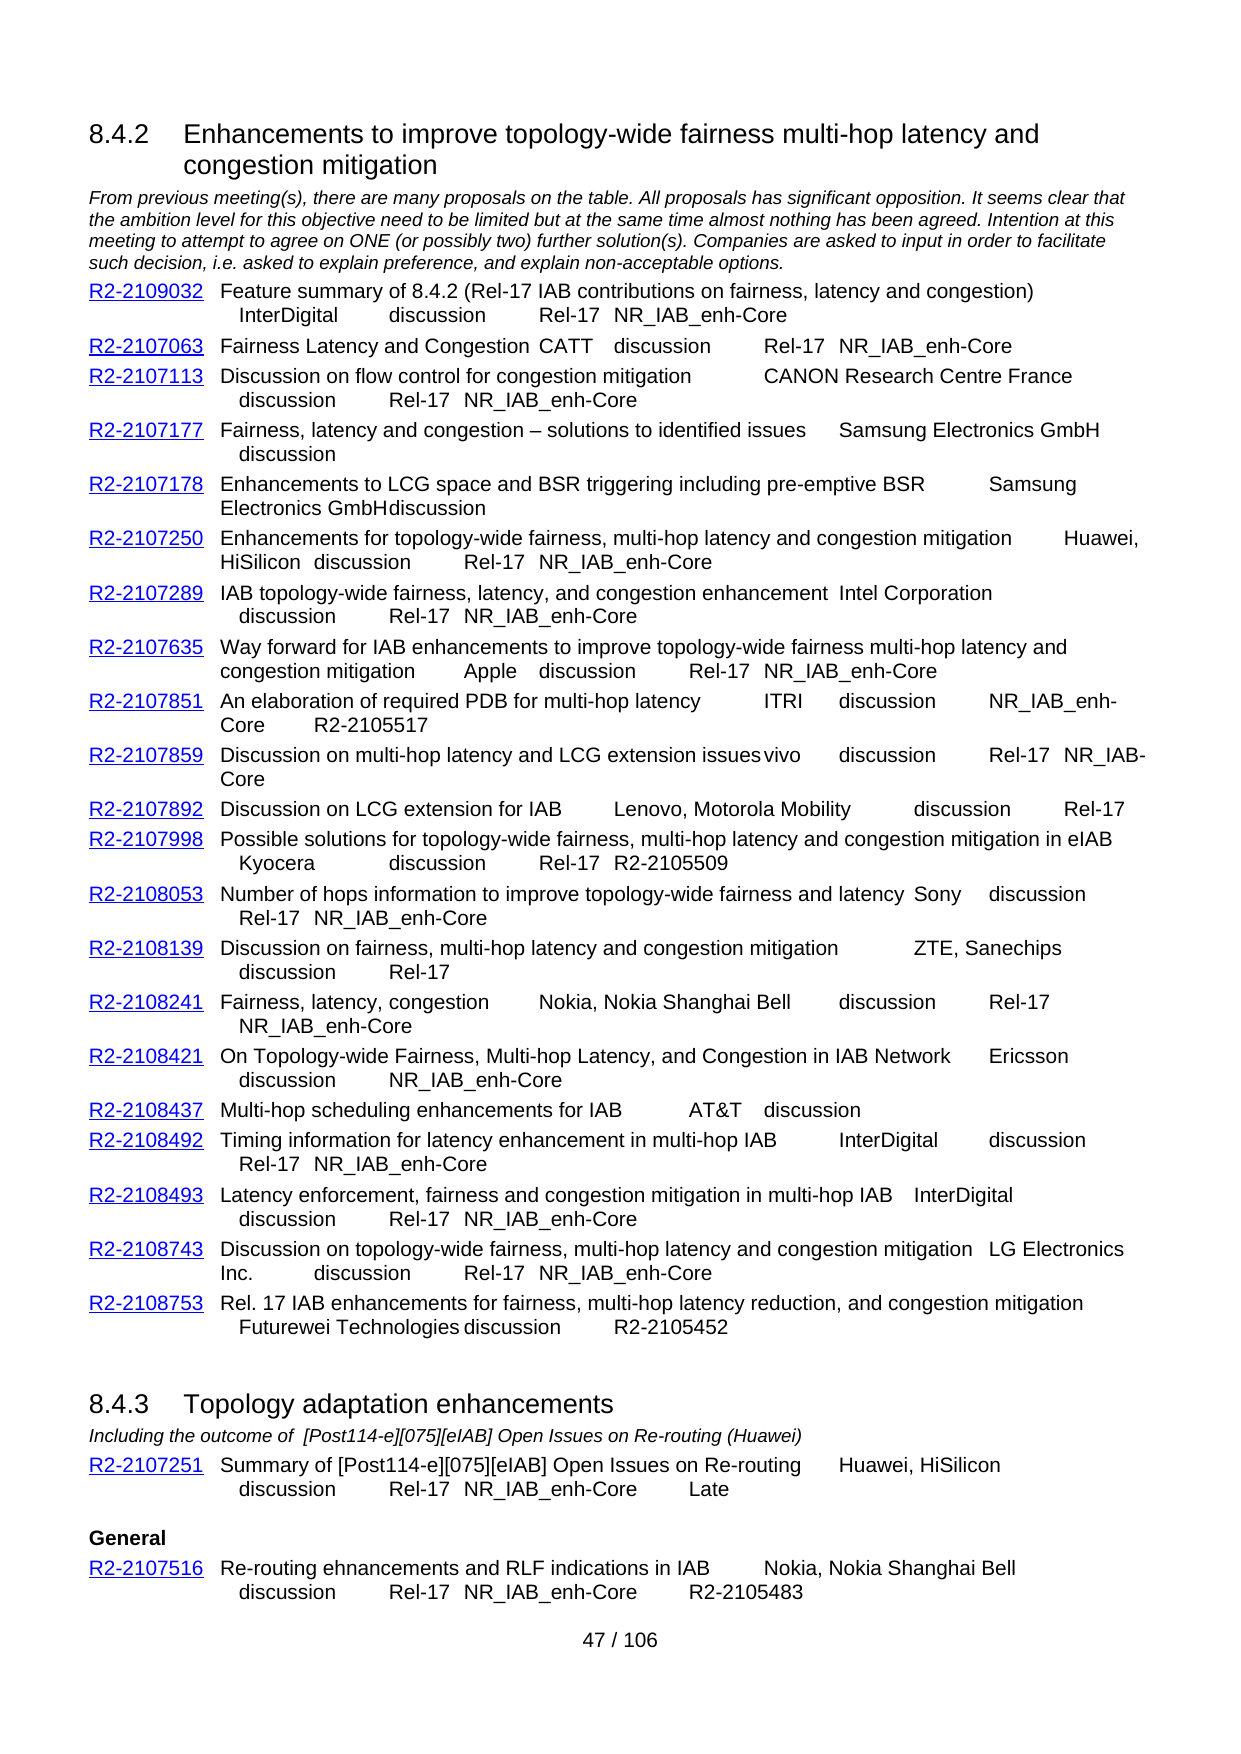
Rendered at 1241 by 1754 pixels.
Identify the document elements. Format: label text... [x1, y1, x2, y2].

title R2-2107177 Fairness, latency and congestion – solutions to identified issues Samsung Electronics GmbH discussion [89, 418, 1152, 466]
title R2-2107251 Summary of [Post114-e][075][eIAB] Open Issues on Re-routing Huawei, HiSilicon discussion Rel-17 NR_IAB_enh-Core Late [89, 1453, 1152, 1501]
text From previous meeting(s), there are many proposals on the table. All proposals has significant opposition. It seems clear that the ambition level for this objective need to be limited but at the same time almost nothing has been agreed. Intention at this meeting to attempt to agree on ONE (or possibly two) further solution(s). Companies are asked to input in order to facilitate such decision, i.e. asked to explain preference, and explain non-acceptable options. [89, 187, 1152, 273]
title R2-2108421 On Topology-wide Fairness, Multi-hop Latency, and Congestion in IAB Network Ericsson discussion NR_IAB_enh-Core [89, 1044, 1152, 1092]
title R2-2107289 IAB topology-wide fairness, latency, and congestion enhancement Intel Corporation discussion Rel-17 NR_IAB_enh-Core [89, 580, 1152, 628]
title R2-2107063 Fairness Latency and Congestion CATT discussion Rel-17 NR_IAB_enh-Core [89, 333, 1152, 357]
title R2-2108492 Timing information for latency enhancement in multi-hop IAB InterDigital discussion Rel-17 NR_IAB_enh-Core [89, 1128, 1152, 1176]
title R2-2108493 Latency enforcement, fairness and congestion mitigation in multi-hop IAB InterDigital discussion Rel-17 NR_IAB_enh-Core [89, 1182, 1152, 1230]
title R2-2107998 Possible solutions for topology-wide fairness, multi-hop latency and congestion mitigation in eIAB Kyocera discussion Rel-17 R2-2105509 [89, 827, 1152, 875]
title R2-2108437 Multi-hop scheduling enhancements for IAB AT&T discussion [89, 1098, 1152, 1122]
title R2-2107635 Way forward for IAB enhancements to improve topology-wide fairness multi-hop latency and congestion mitigation Apple discussion Rel-17 NR_IAB_enh-Core [89, 634, 1152, 682]
title R2-2108743 Discussion on topology-wide fairness, multi-hop latency and congestion mitigation LG Electronics Inc. discussion Rel-17 NR_IAB_enh-Core [89, 1237, 1152, 1284]
title R2-2107113 Discussion on flow control for congestion mitigation CANON Research Centre France discussion Rel-17 NR_IAB_enh-Core [89, 364, 1152, 412]
title R2-2107851 An elaboration of required PDB for multi-hop latency ITRI discussion NR_IAB_enh-Core R2-2105517 [89, 689, 1152, 737]
title R2-2107859 Discussion on multi-hop latency and LCG extension issues vivo discussion Rel-17 NR_IAB-Core [89, 743, 1152, 791]
title R2-2107892 Discussion on LCG extension for IAB Lenovo, Motorola Mobility discussion Rel-17 [89, 797, 1152, 821]
text Including the outcome of [Post114-e][075][eIAB] Open Issues on Re-routing (Huawei) [89, 1425, 1152, 1447]
title R2-2109032 Feature summary of 8.4.2 (Rel-17 IAB contributions on fairness, latency and congestion) InterDigital discussion Rel-17 NR_IAB_enh-Core [89, 279, 1152, 327]
title R2-2108053 Number of hops information to improve topology-wide fairness and latency Sony discussion Rel-17 NR_IAB_enh-Core [89, 881, 1152, 929]
title R2-2107178 Enhancements to LCG space and BSR triggering including pre-emptive BSR Samsung Electronics GmbH discussion [89, 472, 1152, 520]
text General [89, 1526, 1152, 1550]
title R2-2108241 Fairness, latency, congestion Nokia, Nokia Shanghai Bell discussion Rel-17 NR_IAB_enh-Core [89, 990, 1152, 1038]
title R2-2108753 Rel. 17 IAB enhancements for fairness, multi-hop latency reduction, and congestion mitigation Futurewei Technologies discussion R2-2105452 [89, 1291, 1152, 1339]
title R2-2107250 Enhancements for topology-wide fairness, multi-hop latency and congestion mitigation Huawei, HiSilicon discussion Rel-17 NR_IAB_enh-Core [89, 526, 1152, 574]
subtitle 8.4.2 Enhancements to improve topology-wide fairness multi-hop latency and congestion mitigation [89, 118, 1152, 181]
subtitle 8.4.3 Topology adaptation enhancements [89, 1388, 1152, 1419]
title R2-2108139 Discussion on fairness, multi-hop latency and congestion mitigation ZTE, Sanechips discussion Rel-17 [89, 936, 1152, 983]
title R2-2107516 Re-routing ehnancements and RLF indications in IAB Nokia, Nokia Shanghai Bell discussion Rel-17 NR_IAB_enh-Core R2-2105483 [89, 1556, 1152, 1604]
